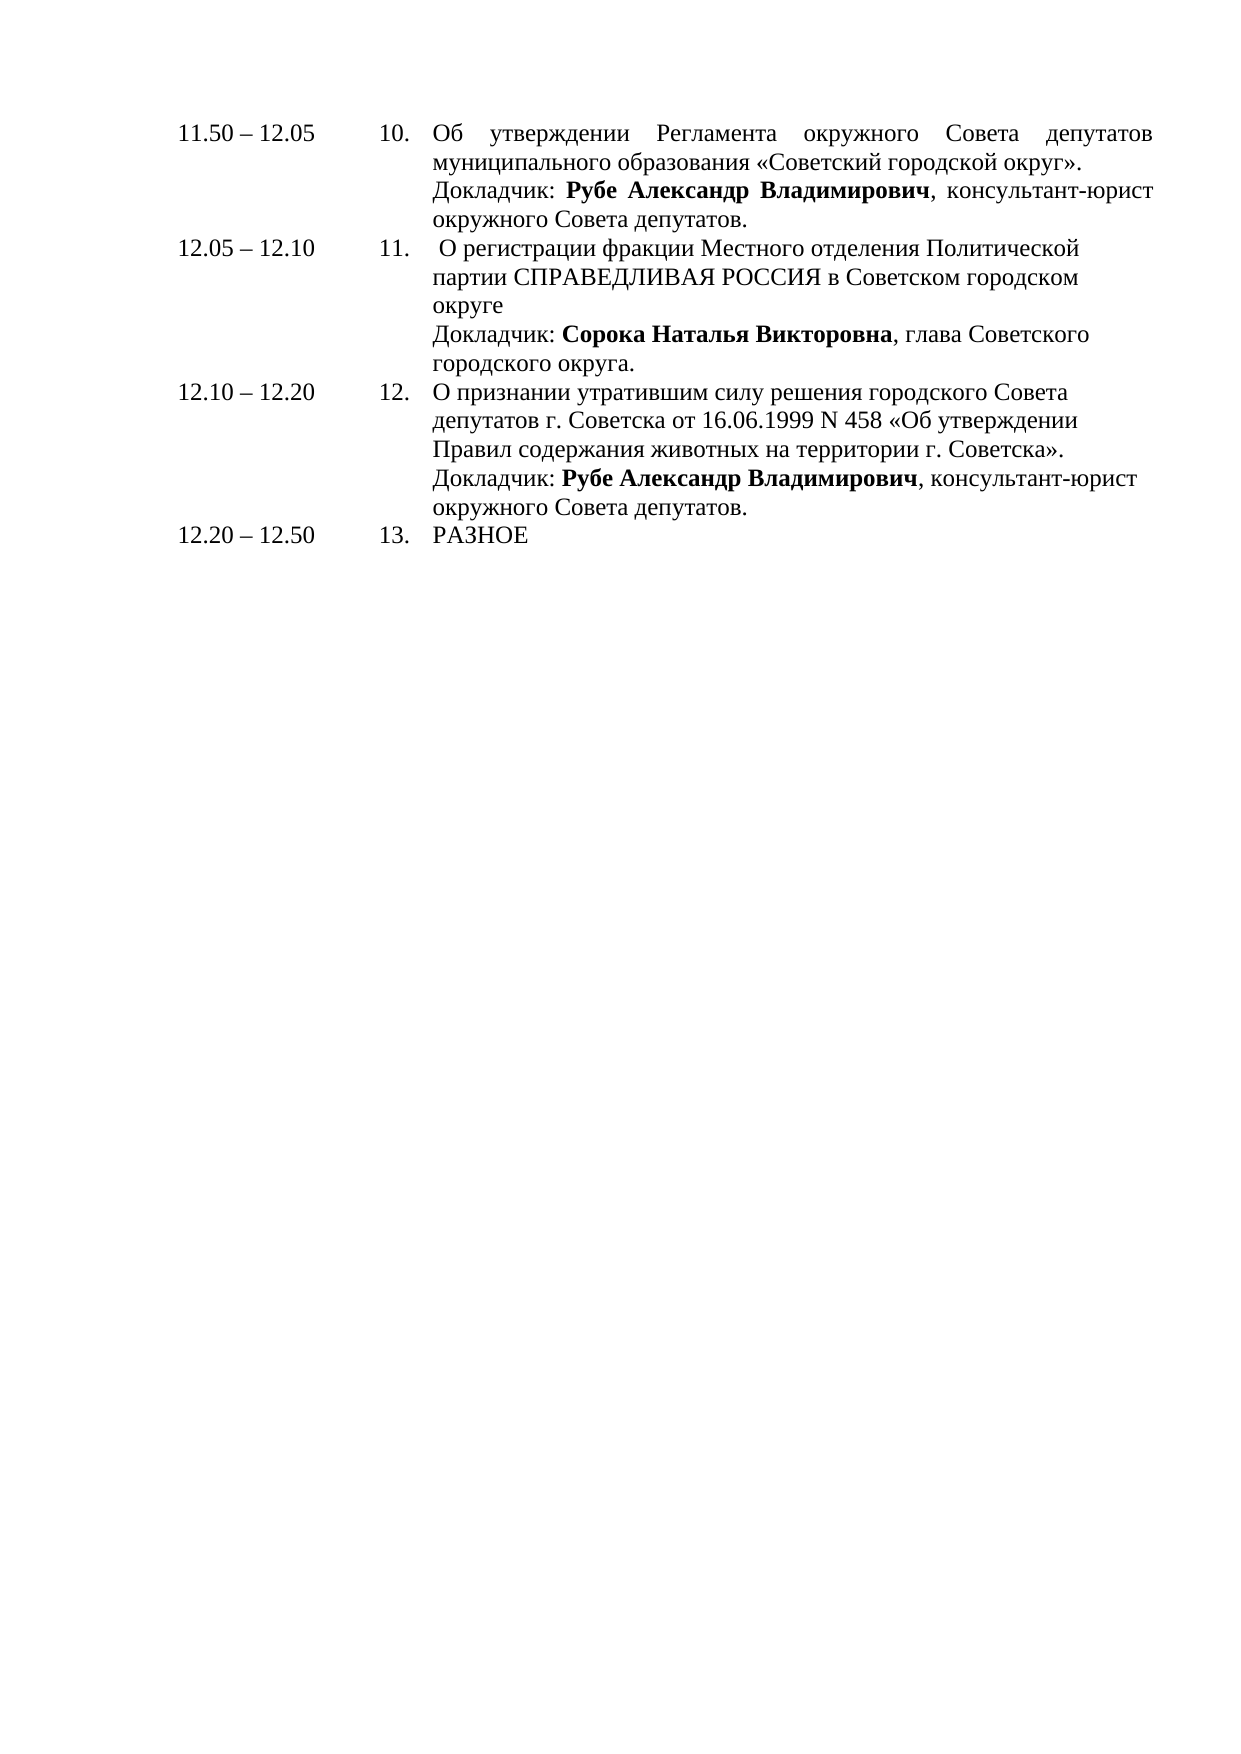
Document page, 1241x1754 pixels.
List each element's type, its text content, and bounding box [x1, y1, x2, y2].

table_cell 11.50 – 12.05 [166, 118, 367, 233]
table_cell РАЗНОЕ [421, 521, 1165, 549]
table_cell 11. [368, 233, 421, 377]
table_cell 10. [368, 118, 421, 233]
table_cell Об утверждении Регламента окружного Совета депутатов муниципального образования «Советский городской округ». Докладчик: Рубе Александр Владимирович, консультант-юрист окружного Совета депутатов. [421, 118, 1165, 233]
table_cell 12.05 – 12.10 [166, 233, 367, 377]
table_cell 12.20 – 12.50 [166, 521, 367, 549]
table_cell О регистрации фракции Местного отделения Политической партии СПРАВЕДЛИВАЯ РОССИЯ в Советском городском округе Докладчик: Сорока Наталья Викторовна, глава Советского городского округа. [421, 233, 1165, 377]
table_cell 12. [368, 377, 421, 521]
table_cell О признании утратившим силу решения городского Совета депутатов г. Советска от 16.06.1999 N 458 «Об утверждении Правил содержания животных на территории г. Советска». Докладчик: Рубе Александр Владимирович, консультант-юрист окружного Совета депутатов. [421, 377, 1165, 521]
table_cell 12.10 – 12.20 [166, 377, 367, 521]
table_cell 13. [368, 521, 421, 549]
